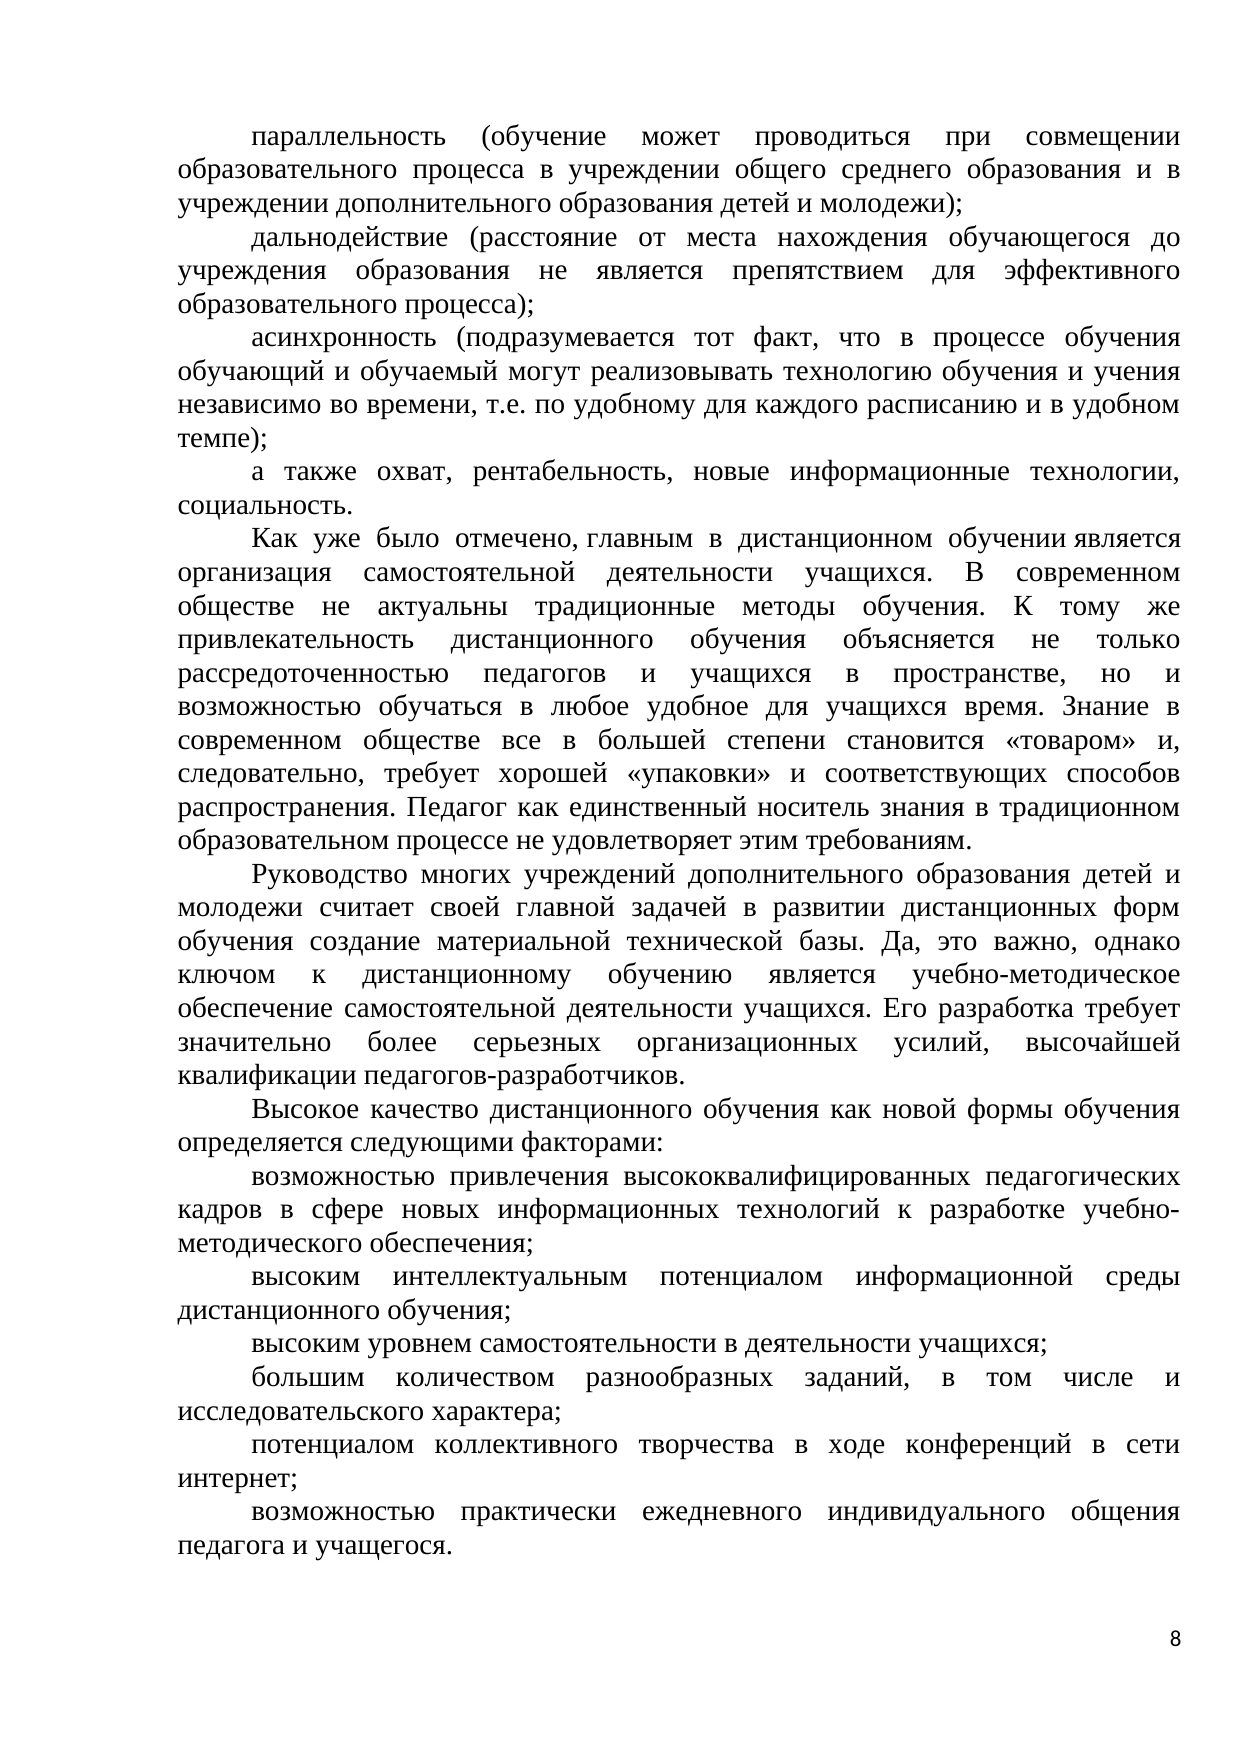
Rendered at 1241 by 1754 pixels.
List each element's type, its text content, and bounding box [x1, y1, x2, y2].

text высоким интеллектуальным потенциалом информационной среды дистанционного обучения; [177, 1258, 1181, 1326]
text параллельность (обучение может проводиться при совмещении образовательного процесса в учреждении общего среднего образования и в учреждении дополнительного образования детей и молодежи); [177, 118, 1181, 219]
text а также охват, рентабельность, новые информационные технологии, социальность. [177, 453, 1181, 521]
text дальнодействие (расстояние от места нахождения обучающегося до учреждения образования не является препятствием для эффективного образовательного процесса); [177, 219, 1181, 319]
text возможностью практически ежедневного индивидуального общения педагога и учащегося. [177, 1493, 1181, 1560]
text асинхронность (подразумевается тот факт, что в процессе обучения обучающий и обучаемый могут реализовывать технологию обучения и учения независимо во времени, т.е. по удобному для каждого расписанию и в удобном темпе); [177, 319, 1181, 453]
text большим количеством разнообразных заданий, в том числе и исследовательского характера; [177, 1359, 1181, 1426]
text потенциалом коллективного творчества в ходе конференций в сети интернет; [177, 1426, 1181, 1493]
text Как уже было отмечено, главным в дистанционном обучении является организация самостоятельной деятельности учащихся. В современном обществе не актуальны традиционные методы обучения. К тому же привлекательность дистанционного обучения объясняется не только рассредоточенностью педагогов и учащихся в пространстве, но и возможностью обучаться в любое удобное для учащихся время. Знание в современном обществе все в большей степени становится «товаром» и, следовательно, требует хорошей «упаковки» и соответствующих способов распространения. Педагог как единственный носитель знания в традиционном образовательном процессе не удовлетворяет этим требованиям. [177, 521, 1181, 856]
text возможностью привлечения высококвалифицированных педагогических кадров в сфере новых информационных технологий к разработке учебно-методического обеспечения; [177, 1158, 1181, 1258]
text Высокое качество дистанционного обучения как новой формы обучения определяется следующими факторами: [177, 1091, 1181, 1158]
text Руководство многих учреждений дополнительного образования детей и молодежи считает своей главной задачей в развитии дистанционных форм обучения создание материальной технической базы. Да, это важно, однако ключом к дистанционному обучению является учебно-методическое обеспечение самостоятельной деятельности учащихся. Его разработка требует значительно более серьезных организационных усилий, высочайшей квалификации педагогов-разработчиков. [177, 856, 1181, 1091]
text высоким уровнем самостоятельности в деятельности учащихся; [177, 1326, 1181, 1359]
